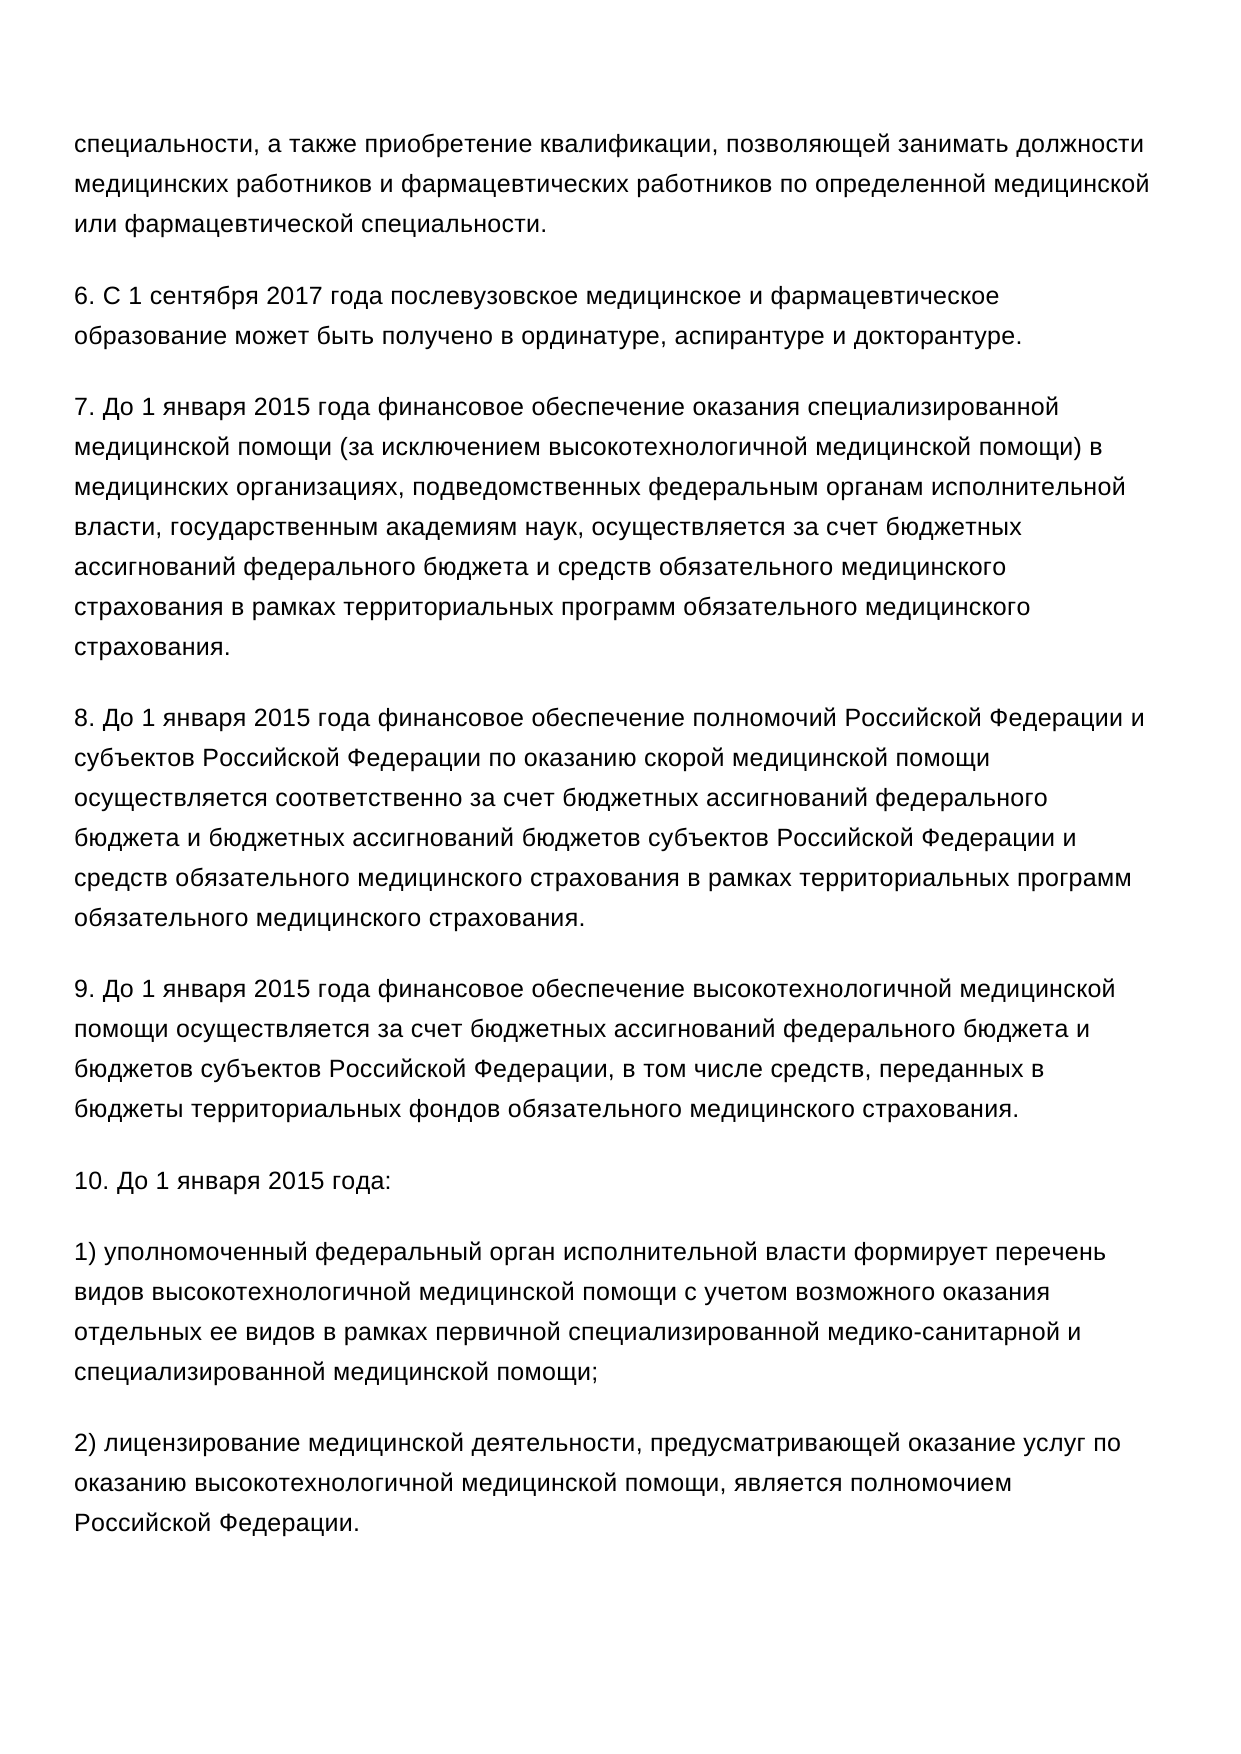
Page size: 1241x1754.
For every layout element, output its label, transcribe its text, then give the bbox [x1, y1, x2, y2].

text 1) уполномоченный федеральный орган исполнительной власти формирует перечень видов высокотехнологичной медицинской помощи с учетом возможного оказания отдельных ее видов в рамках первичной специализированной медико-санитарной и специализированной медицинской помощи; [74, 1226, 1152, 1386]
text 10. До 1 января 2015 года: [74, 1154, 1152, 1194]
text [74, 118, 1152, 238]
text 9. До 1 января 2015 года финансовое обеспечение высокотехнологичной медицинской помощи осуществляется за счет бюджетных ассигнований федерального бюджета и бюджетов субъектов Российской Федерации, в том числе средств, переданных в бюджеты территориальных фондов обязательного медицинского страхования. [74, 963, 1152, 1123]
text 7. До 1 января 2015 года финансовое обеспечение оказания специализированной медицинской помощи (за исключением высокотехнологичной медицинской помощи) в медицинских организациях, подведомственных федеральным органам исполнительной власти, государственным академиям наук, осуществляется за счет бюджетных ассигнований федерального бюджета и средств обязательного медицинского страхования в рамках территориальных программ обязательного медицинского страхования. [74, 381, 1152, 661]
text 2) лицензирование медицинской деятельности, предусматривающей оказание услуг по оказанию высокотехнологичной медицинской помощи, является полномочием Российской Федерации. [74, 1417, 1152, 1537]
text 6. С 1 сентября 2017 года послевузовское медицинское и фармацевтическое образование может быть получено в ординатуре, аспирантуре и докторантуре. [74, 269, 1152, 349]
text 8. До 1 января 2015 года финансовое обеспечение полномочий Российской Федерации и субъектов Российской Федерации по оказанию скорой медицинской помощи осуществляется соответственно за счет бюджетных ассигнований федерального бюджета и бюджетных ассигнований бюджетов субъектов Российской Федерации и средств обязательного медицинского страхования в рамках территориальных программ обязательного медицинского страхования. [74, 692, 1152, 932]
